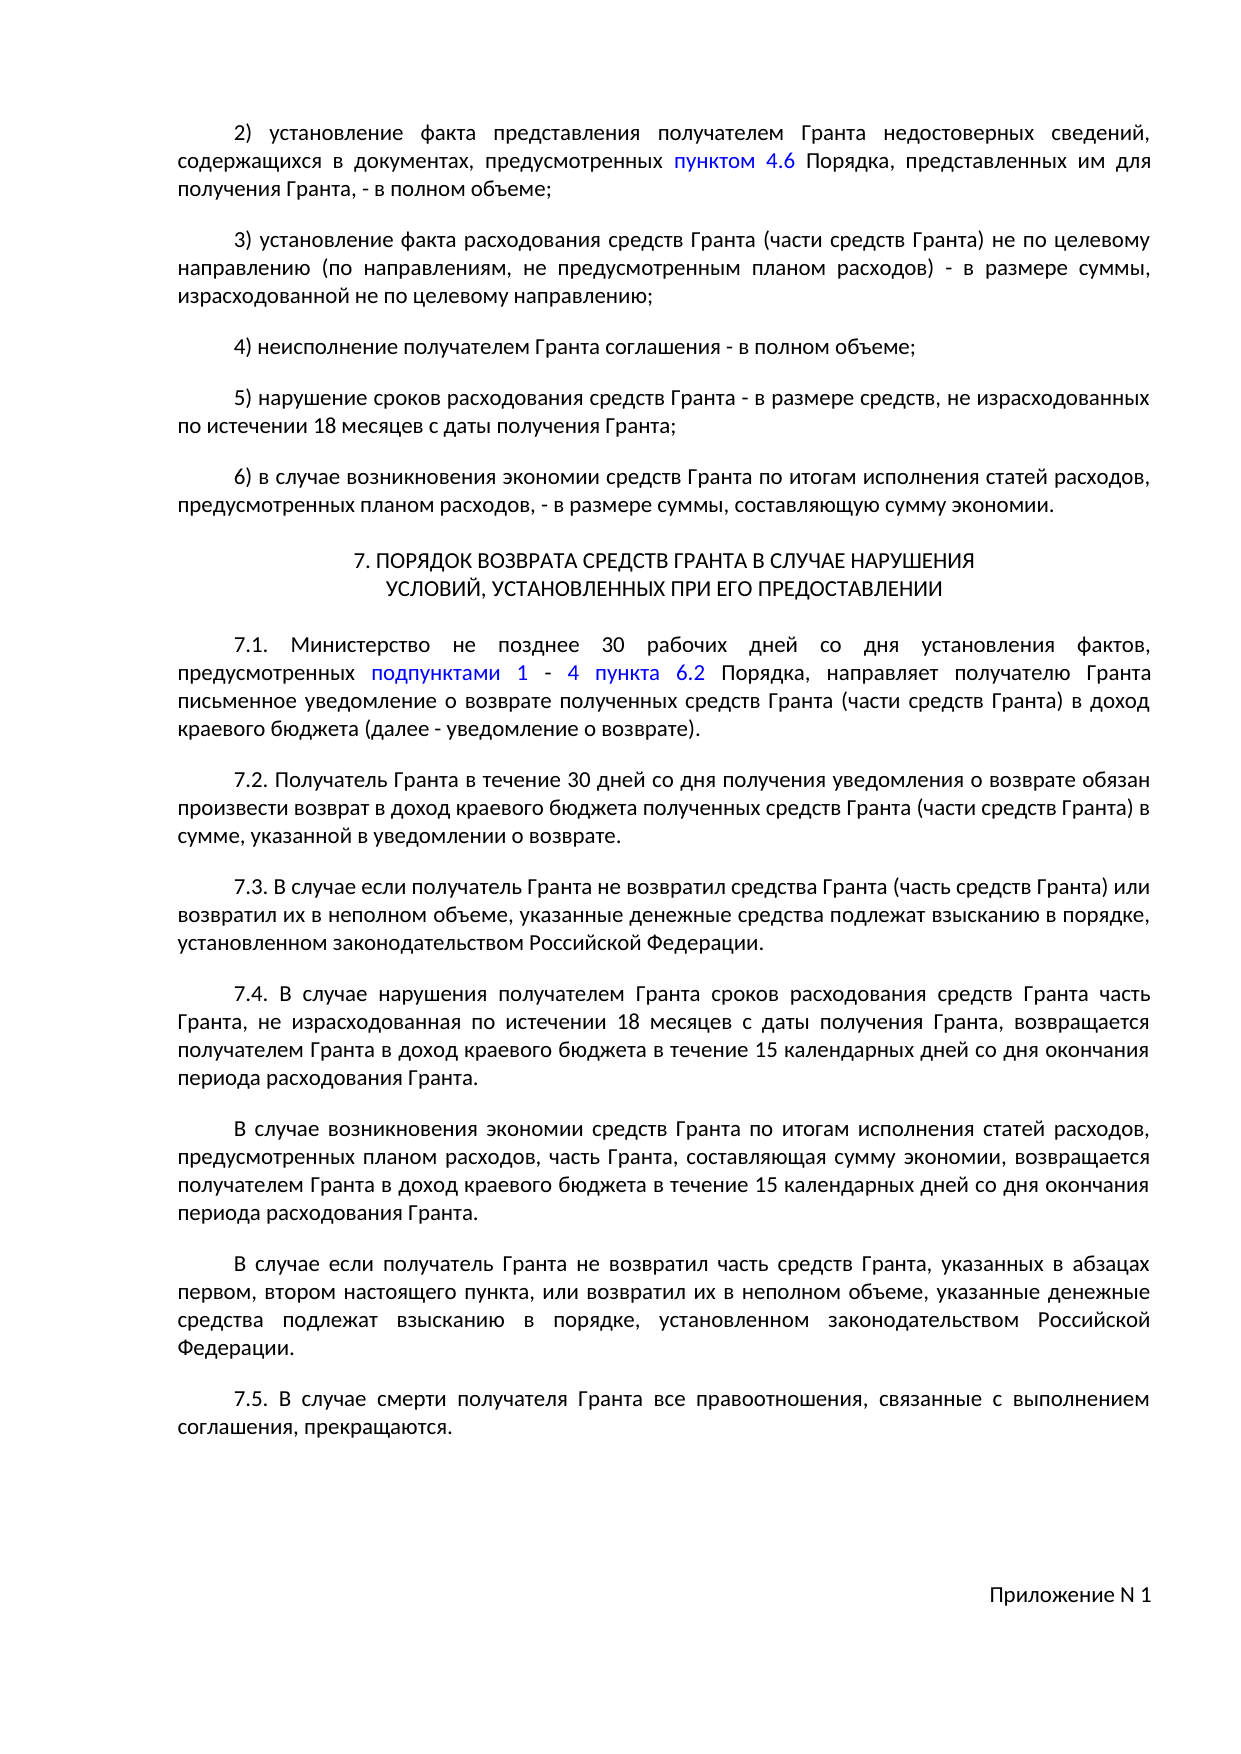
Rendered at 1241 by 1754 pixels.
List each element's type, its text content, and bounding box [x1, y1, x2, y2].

text 5) нарушение сроков расходования средств Гранта - в размере средств, не израсходованных по истечении 18 месяцев с даты получения Гранта; [177, 383, 1152, 439]
text 3) установление факта расходования средств Гранта (части средств Гранта) не по целевому направлению (по направлениям, не предусмотренным планом расходов) - в размере суммы, израсходованной не по целевому направлению; [177, 225, 1152, 309]
text УСЛОВИЙ, УСТАНОВЛЕННЫХ ПРИ ЕГО ПРЕДОСТАВЛЕНИИ [177, 574, 1152, 602]
text Приложение N 1 [177, 1580, 1152, 1608]
text 7.3. В случае если получатель Гранта не возвратил средства Гранта (часть средств Гранта) или возвратил их в неполном объеме, указанные денежные средства подлежат взысканию в порядке, установленном законодательством Российской Федерации. [177, 872, 1152, 956]
text 2) установление факта представления получателем Гранта недостоверных сведений, содержащихся в документах, предусмотренных пунктом 4.6 Порядка, представленных им для получения Гранта, - в полном объеме; [177, 118, 1152, 202]
text В случае если получатель Гранта не возвратил часть средств Гранта, указанных в абзацах первом, втором настоящего пункта, или возвратил их в неполном объеме, указанные денежные средства подлежат взысканию в порядке, установленном законодательством Российской Федерации. [177, 1249, 1152, 1361]
text 7.5. В случае смерти получателя Гранта все правоотношения, связанные с выполнением соглашения, прекращаются. [177, 1384, 1152, 1440]
text 6) в случае возникновения экономии средств Гранта по итогам исполнения статей расходов, предусмотренных планом расходов, - в размере суммы, составляющую сумму экономии. [177, 462, 1152, 518]
text 7.1. Министерство не позднее 30 рабочих дней со дня установления фактов, предусмотренных подпунктами 1 - 4 пункта 6.2 Порядка, направляет получателю Гранта письменное уведомление о возврате полученных средств Гранта (части средств Гранта) в доход краевого бюджета (далее - уведомление о возврате). [177, 630, 1152, 742]
text 7.4. В случае нарушения получателем Гранта сроков расходования средств Гранта часть Гранта, не израсходованная по истечении 18 месяцев с даты получения Гранта, возвращается получателем Гранта в доход краевого бюджета в течение 15 календарных дней со дня окончания периода расходования Гранта. [177, 979, 1152, 1091]
text В случае возникновения экономии средств Гранта по итогам исполнения статей расходов, предусмотренных планом расходов, часть Гранта, составляющая сумму экономии, возвращается получателем Гранта в доход краевого бюджета в течение 15 календарных дней со дня окончания периода расходования Гранта. [177, 1114, 1152, 1226]
text 7.2. Получатель Гранта в течение 30 дней со дня получения уведомления о возврате обязан произвести возврат в доход краевого бюджета полученных средств Гранта (части средств Гранта) в сумме, указанной в уведомлении о возврате. [177, 765, 1152, 849]
text 4) неисполнение получателем Гранта соглашения - в полном объеме; [177, 332, 1152, 360]
text 7. ПОРЯДОК ВОЗВРАТА СРЕДСТВ ГРАНТА В СЛУЧАЕ НАРУШЕНИЯ [177, 546, 1152, 574]
